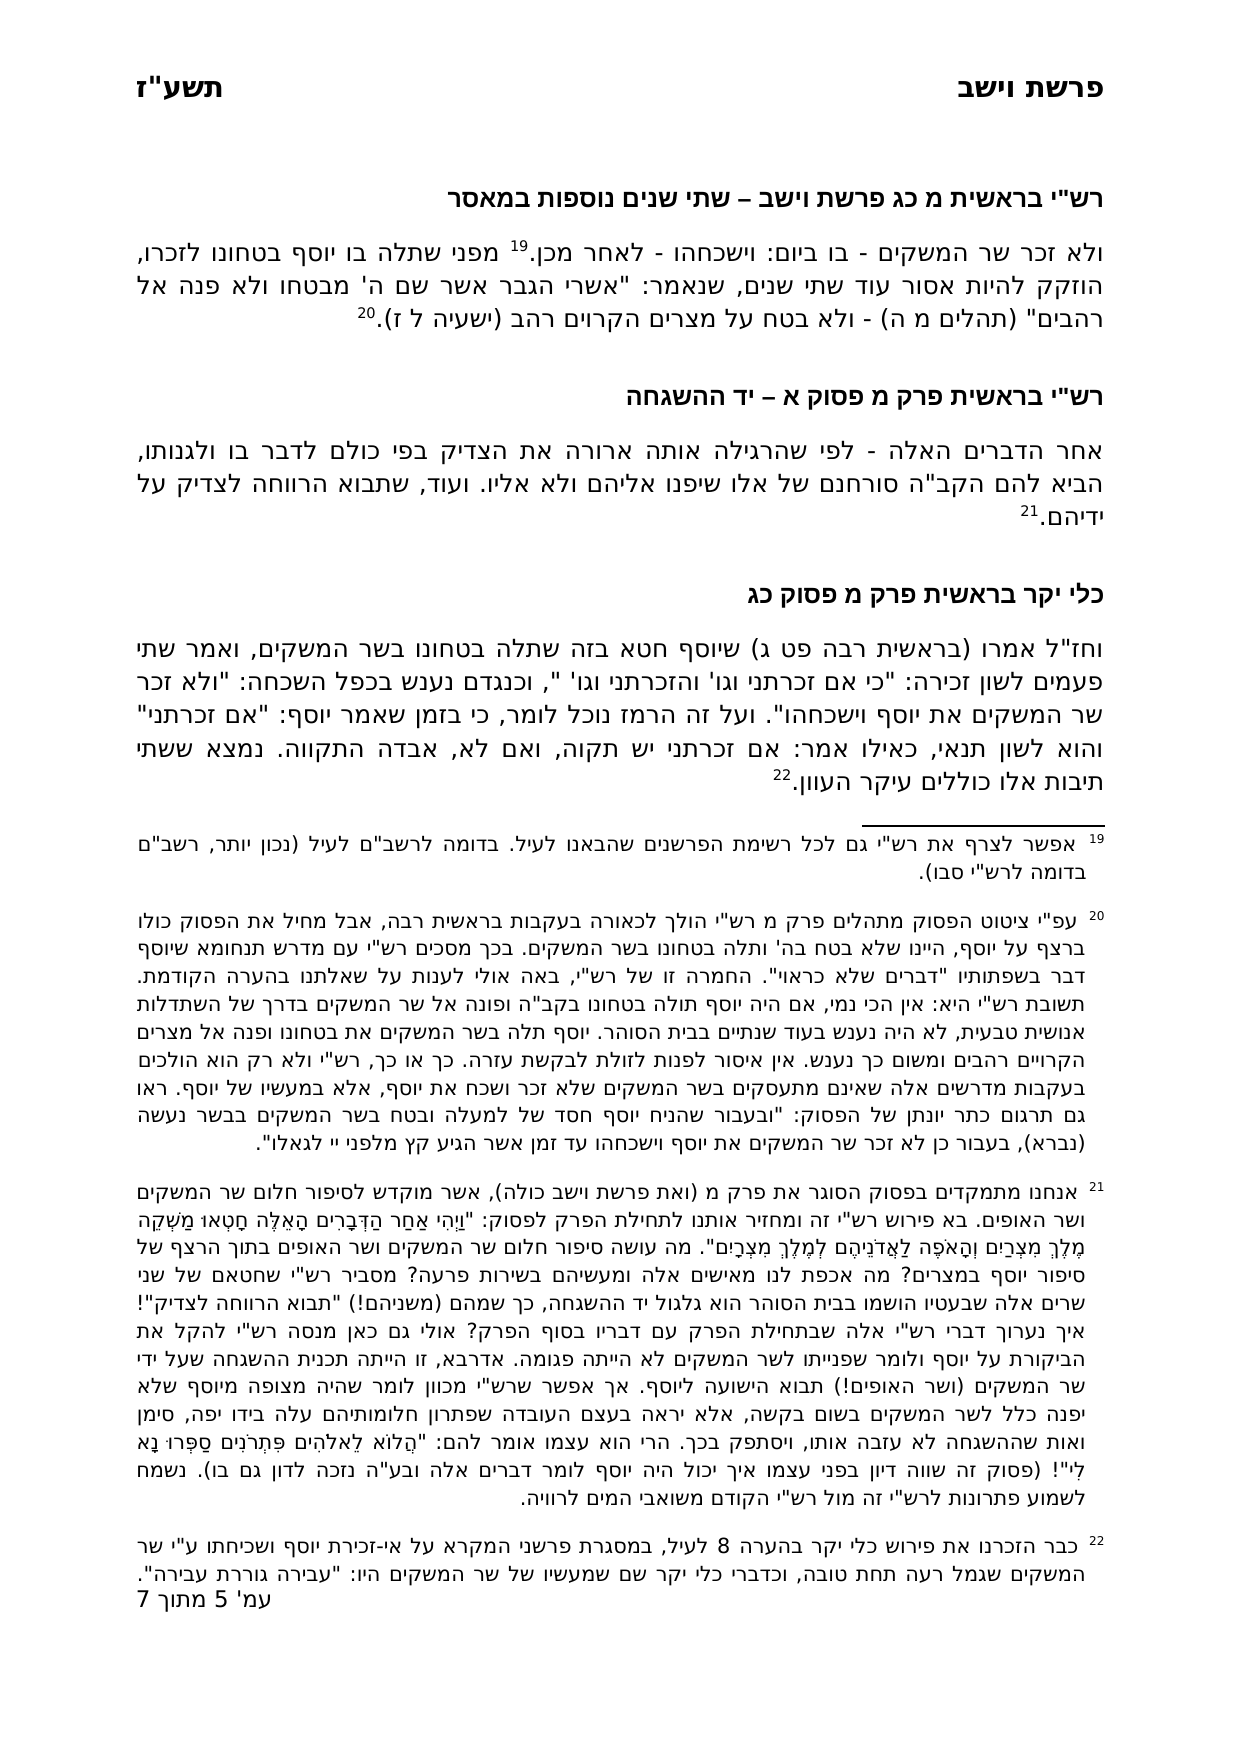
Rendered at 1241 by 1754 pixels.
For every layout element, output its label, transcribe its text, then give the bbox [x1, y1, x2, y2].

text רש"י בראשית פרק מ פסוק א – יד ההשגחה [136, 379, 1104, 411]
text כלי יקר בראשית פרק מ פסוק כג [136, 577, 1104, 609]
text רש"י בראשית מ כג פרשת וישב – שתי שנים נוספות במאסר [136, 182, 1104, 213]
text וחז"ל אמרו (בראשית רבה פט ג) שיוסף חטא בזה שתלה בטחונו בשר המשקים, ואמר שתי פעמים לשון זכירה: "כי אם זכרתני וגו' והזכרתני וגו' ", וכנגדם נענש בכפל השכחה: "ולא זכר שר המשקים את יוסף וישכחהו". ועל זה הרמז נוכל לומר, כי בזמן שאמר יוסף: "אם זכרתני" והוא לשון תנאי, כאילו אמר: אם זכרתני יש תקוה, ואם לא, אבדה התקווה. נמצא ששתי תיבות אלו כוללים עיקר העוון. [136, 629, 1104, 796]
text אחר הדברים האלה - לפי שהרגילה אותה ארורה את הצדיק בפי כולם לדבר בו ולגנותו, הביא להם הקב"ה סורחנם של אלו שיפנו אליהם ולא אליו. ועוד, שתבוא הרווחה לצדיק על ידיהם. [136, 432, 1104, 532]
text ולא זכר שר המשקים - בו ביום: וישכחהו - לאחר מכן. מפני שתלה בו יוסף בטחונו לזכרו, הוזקק להיות אסור עוד שתי שנים, שנאמר: "אשרי הגבר אשר שם ה' מבטחו ולא פנה אל רהבים" (תהלים מ ה) - ולא בטח על מצרים הקרוים רהב (ישעיה ל ז). [136, 234, 1104, 334]
